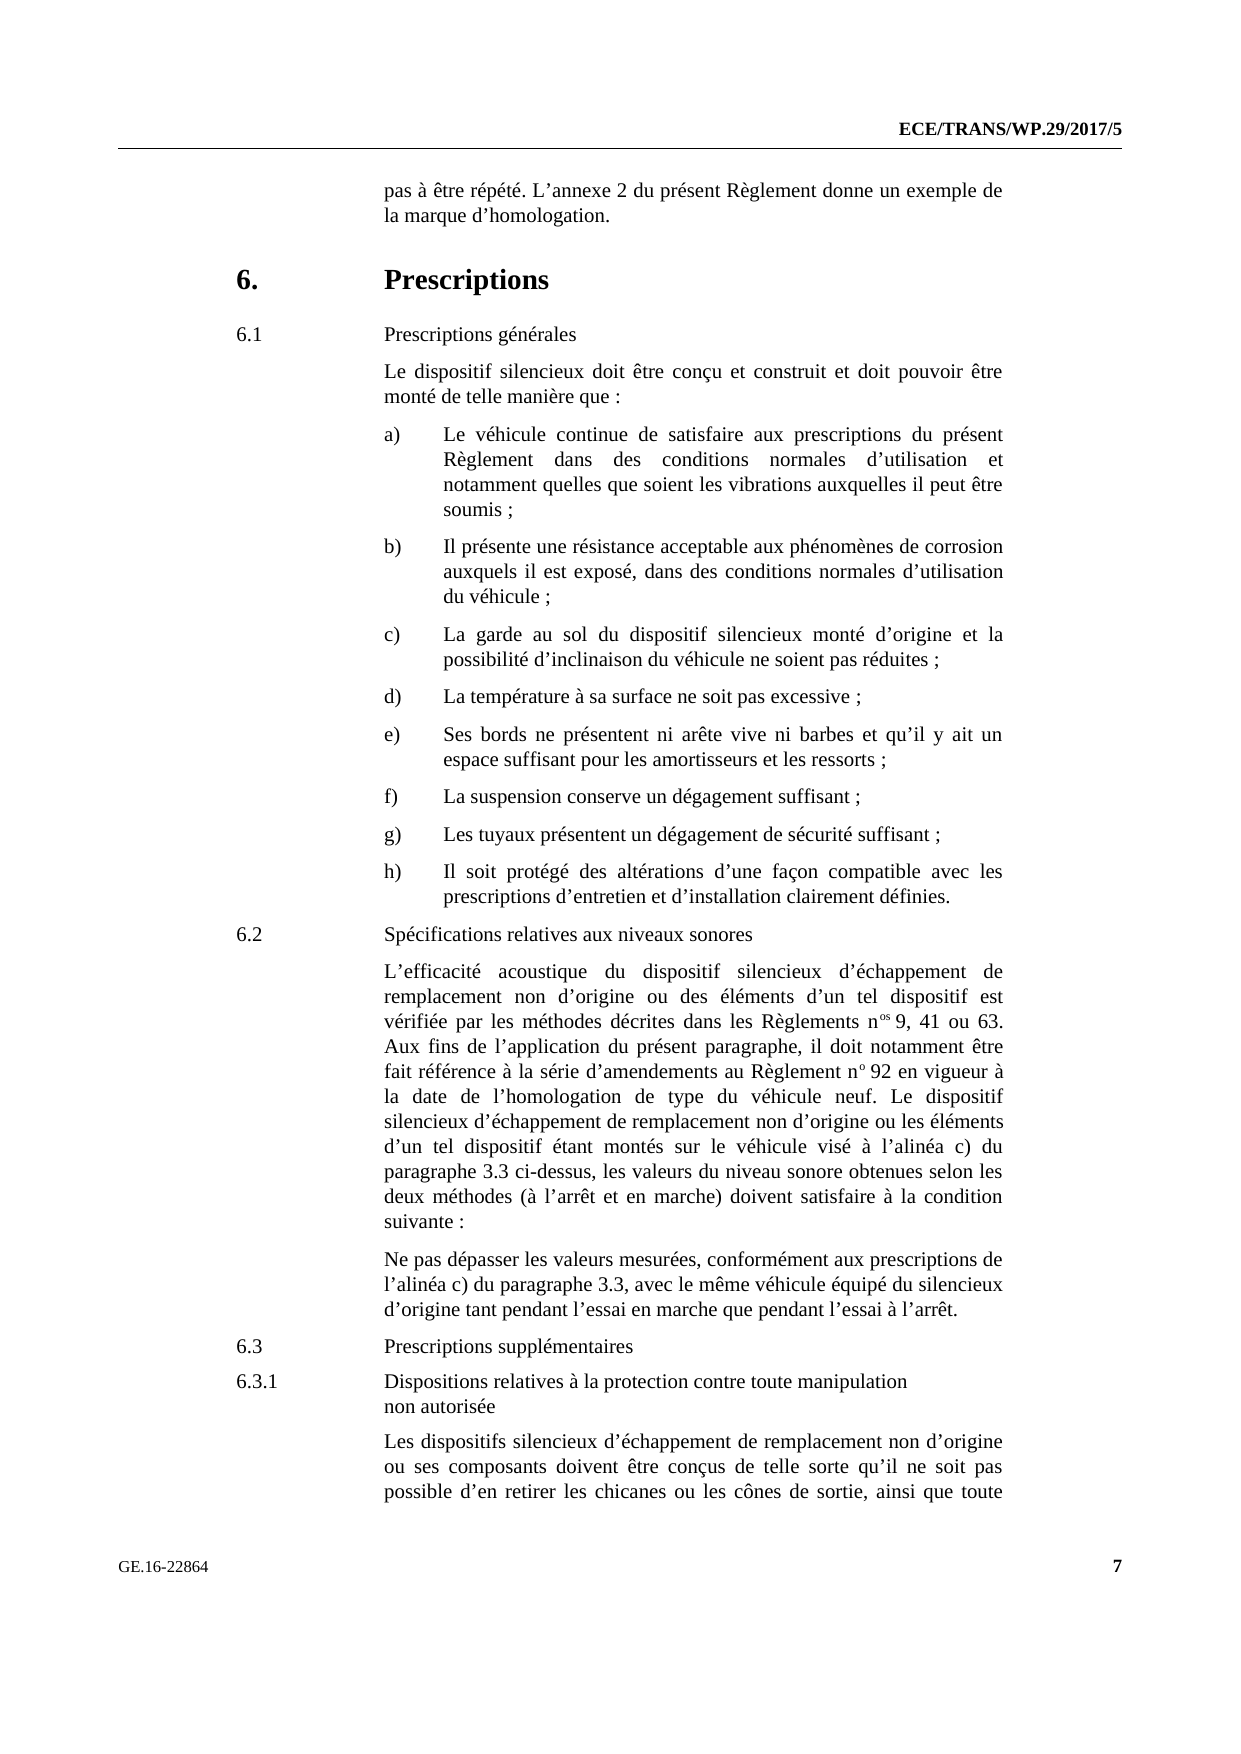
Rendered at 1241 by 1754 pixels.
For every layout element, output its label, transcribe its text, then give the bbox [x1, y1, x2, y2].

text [384, 1429, 1004, 1503]
text a) Le véhicule continue de satisfaire aux prescriptions du présent Règlement dans des conditions normales d’utilisation et notamment quelles que soient les vibrations auxquelles il peut être soumis ; [384, 421, 1004, 521]
text f) La suspension conserve un dégagement suffisant ; [384, 783, 1004, 808]
text 6.3.1 Dispositions relatives à la protection contre toute manipulation non autorisée [236, 1369, 1004, 1418]
text 6. Prescriptions [236, 265, 1004, 296]
text 6.3 Prescriptions supplémentaires [236, 1333, 1004, 1358]
text 6.1 Prescriptions générales [236, 321, 1004, 346]
text Le dispositif silencieux doit être conçu et construit et doit pouvoir être monté de telle manière que : [384, 358, 1004, 408]
text c) La garde au sol du dispositif silencieux monté d’origine et la possibilité d’inclinaison du véhicule ne soient pas réduites ; [384, 621, 1004, 671]
text e) Ses bords ne présentent ni arête vive ni barbes et qu’il y ait un espace suffisant pour les amortisseurs et les ressorts ; [384, 721, 1004, 771]
text b) Il présente une résistance acceptable aux phénomènes de corrosion auxquels il est exposé, dans des conditions normales d’utilisation du véhicule ; [384, 533, 1004, 608]
text Ne pas dépasser les valeurs mesurées, conformément aux prescriptions de l’alinéa c) du paragraphe 3.3, avec le même véhicule équipé du silencieux d’origine tant pendant l’essai en marche que pendant l’essai à l’arrêt. [384, 1246, 1004, 1321]
text h) Il soit protégé des altérations d’une façon compatible avec les prescriptions d’entretien et d’installation clairement définies. [384, 858, 1004, 908]
text 6.2 Spécifications relatives aux niveaux sonores [236, 921, 1004, 946]
text g) Les tuyaux présentent un dégagement de sécurité suffisant ; [384, 821, 1004, 846]
text d) La température à sa surface ne soit pas excessive ; [384, 683, 1004, 708]
text L’efficacité acoustique du dispositif silencieux d’échappement de remplacement non d’origine ou des éléments d’un tel dispositif est vérifiée par les méthodes décrites dans les Règlements nos 9, 41 ou 63. Aux fins de l’application du présent paragraphe, il doit notamment être fait référence à la série d’amendements au Règlement no 92 en vigueur à la date de l’homologation de type du véhicule neuf. Le dispositif silencieux d’échappement de remplacement non d’origine ou les éléments d’un tel dispositif étant montés sur le véhicule visé à l’alinéa c) du paragraphe 3.3 ci-dessus, les valeurs du niveau sonore obtenues selon les deux méthodes (à l’arrêt et en marche) doivent satisfaire à la condition suivante : [384, 958, 1004, 1233]
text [236, 177, 1004, 227]
